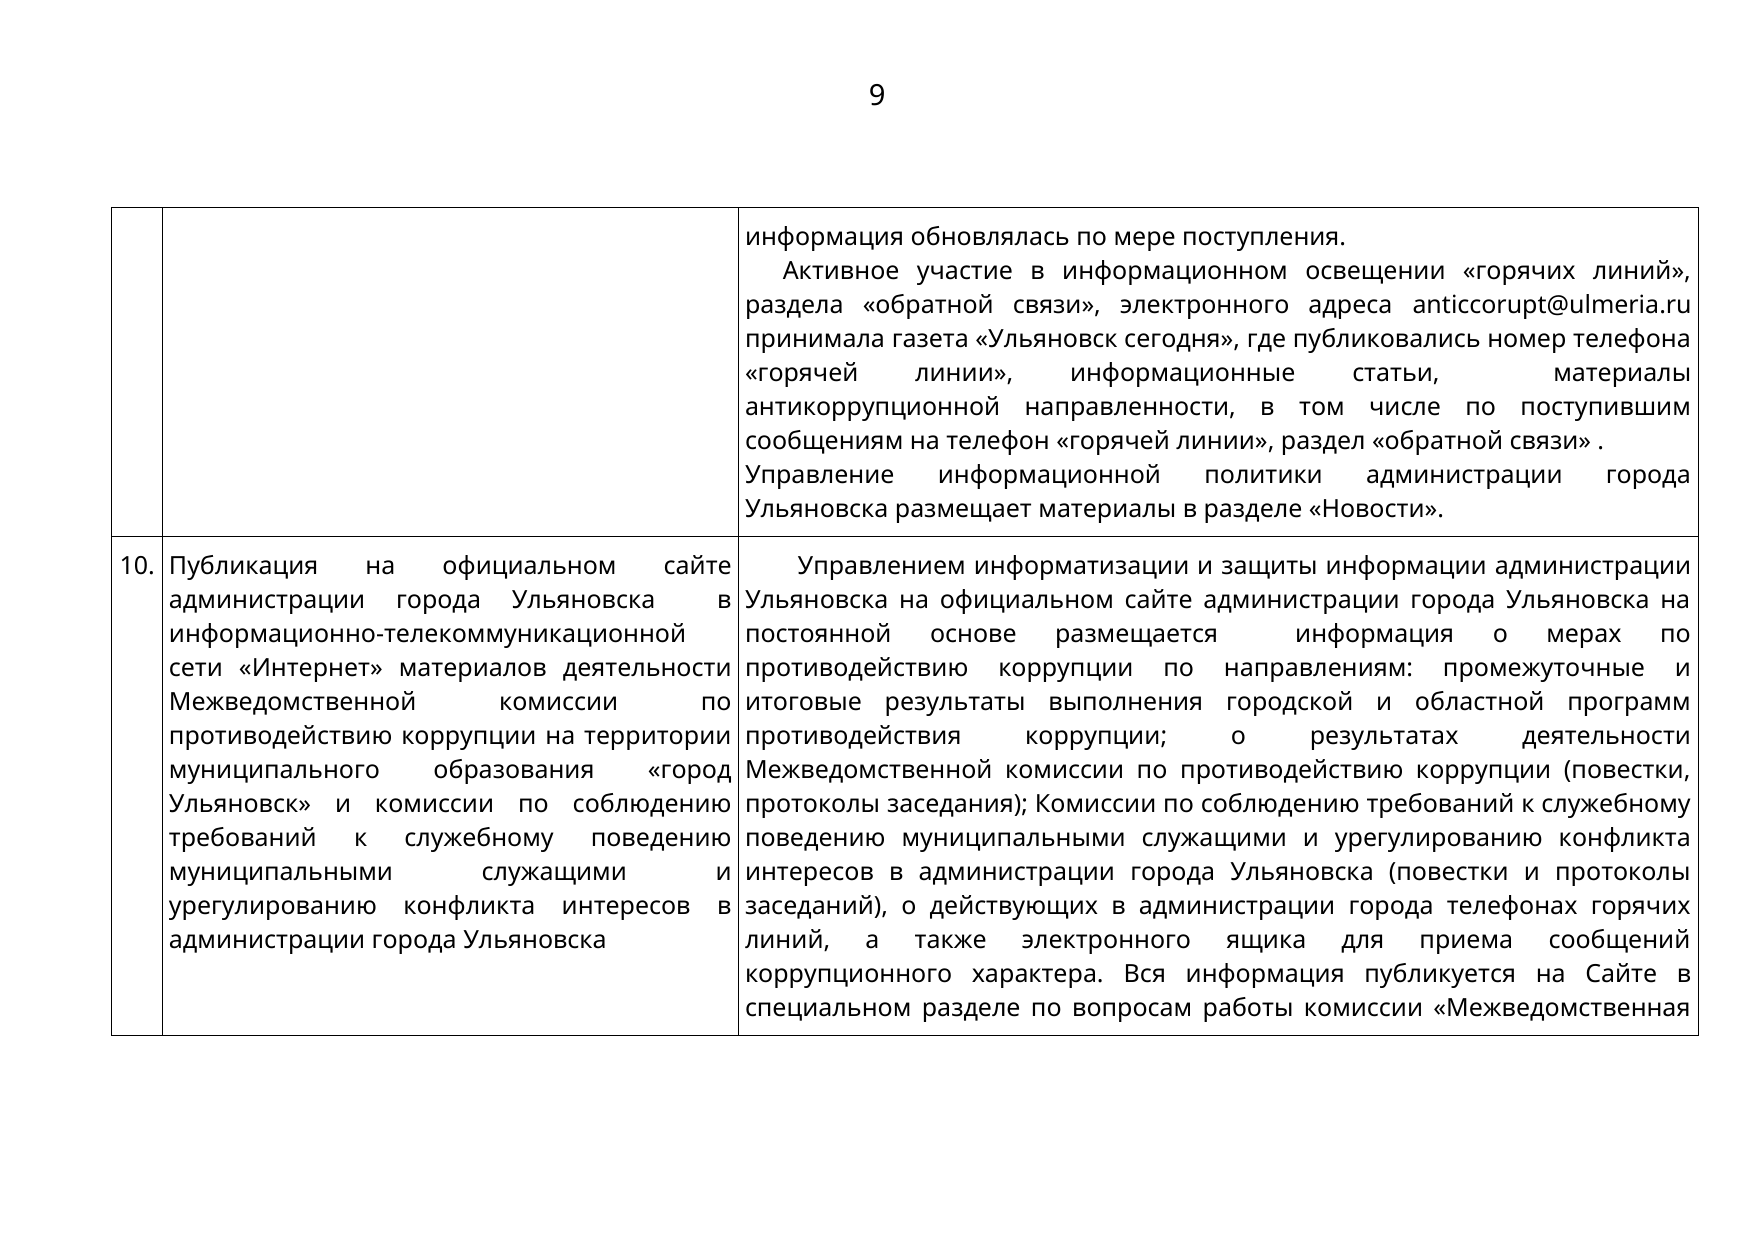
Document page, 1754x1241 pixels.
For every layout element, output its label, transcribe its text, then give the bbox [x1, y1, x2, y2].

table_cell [163, 537, 738, 1035]
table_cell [163, 208, 738, 536]
table_cell 10. [112, 537, 162, 1035]
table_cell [739, 208, 1698, 536]
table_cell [739, 537, 1698, 1035]
table_cell 9. [112, 208, 162, 536]
